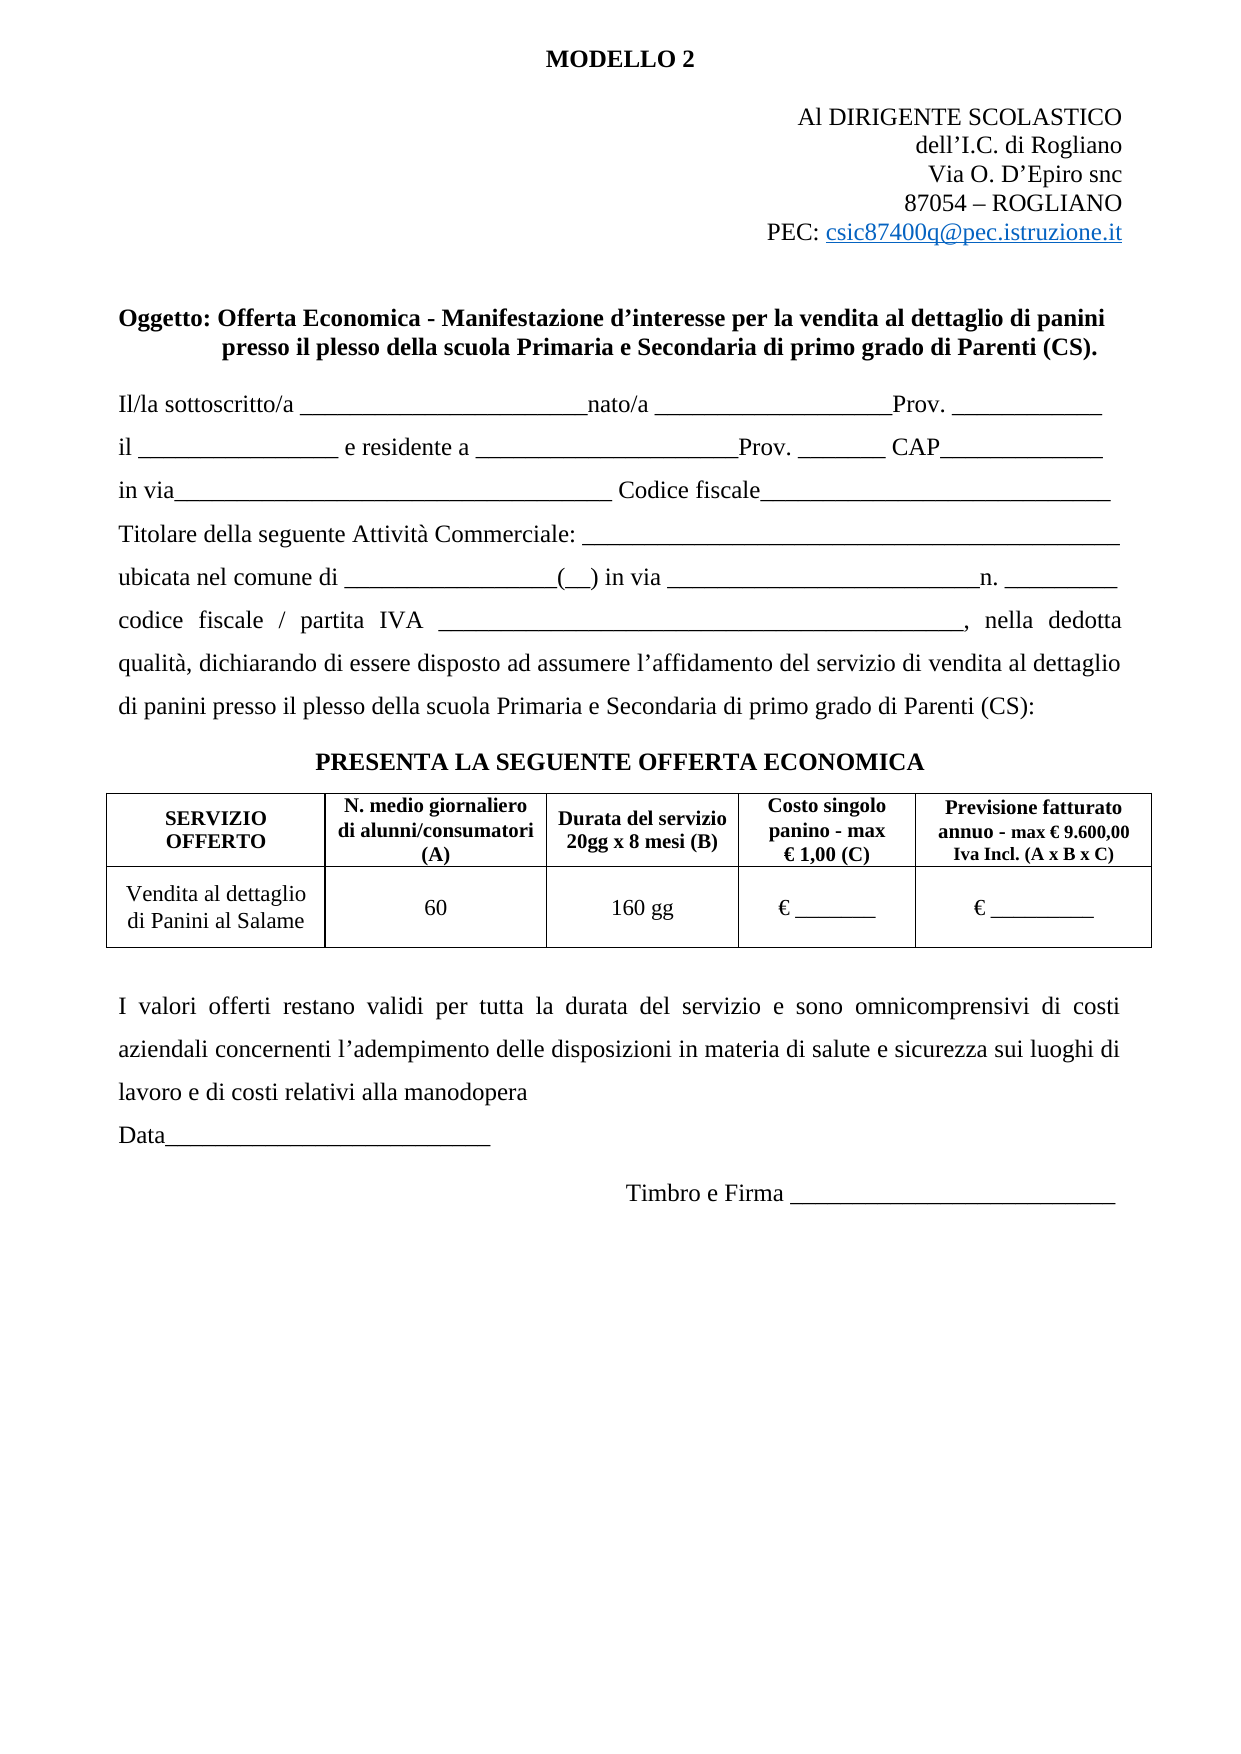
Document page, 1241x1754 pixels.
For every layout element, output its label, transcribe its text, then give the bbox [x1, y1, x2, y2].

text ubicata nel comune di _________________(__) in via _________________________n. _________ [118, 562, 1122, 591]
text PRESENTA LA SEGUENTE OFFERTA ECONOMICA [118, 747, 1122, 776]
table_header N. medio giornaliero di alunni/consumatori (A) [326, 794, 546, 866]
text Via O. D’Epiro snc [118, 159, 1122, 188]
table_cell Vendita al dettaglio di Panini al Salame [107, 867, 324, 947]
table_cell 160 gg [547, 867, 738, 947]
table_header Previsione fatturato annuo - max € 9.600,00 Iva Incl. (A x B x C) [916, 794, 1151, 866]
text Il/la sottoscritto/a _______________________nato/a ___________________Prov. ____________ il ________________ e residente a _____________________Prov. _______ CAP_____________ in via___________________________________ Codice fiscale____________________________ Titolare della seguente Attività Commerciale: ___________________________________________ [118, 389, 1122, 547]
table_header SERVIZIO OFFERTO [107, 794, 324, 866]
text Oggetto: Offerta Economica - Manifestazione d’interesse per la vendita al dettaglio di panini presso il plesso della scuola Primaria e Secondaria di primo grado di Parenti (CS). [118, 303, 1122, 361]
text Data__________________________ [118, 1120, 1122, 1149]
text MODELLO 2 [118, 44, 1122, 73]
table_cell € _______ [739, 867, 915, 947]
table_cell € _________ [916, 867, 1151, 947]
text 87054 – ROGLIANO [118, 188, 1122, 217]
table_header Durata del servizio 20gg x 8 mesi (B) [547, 794, 738, 866]
text dell’I.C. di Rogliano [118, 131, 1122, 159]
text PEC: csic87400q@pec.istruzione.it [118, 217, 1122, 246]
table_header Costo singolo panino - max € 1,00 (C) [739, 794, 915, 866]
text Al DIRIGENTE SCOLASTICO [118, 102, 1122, 131]
text codice fiscale / partita IVA __________________________________________, nella dedotta qualità, dichiarando di essere disposto ad assumere l’affidamento del servizio di vendita al dettaglio di panini presso il plesso della scuola Primaria e Secondaria di primo grado di Parenti (CS): [118, 605, 1122, 720]
text Timbro e Firma __________________________ [118, 1178, 1122, 1207]
text I valori offerti restano validi per tutta la durata del servizio e sono omnicomprensivi di costi aziendali concernenti l’adempimento delle disposizioni in materia di salute e sicurezza sui luoghi di lavoro e di costi relativi alla manodopera [118, 991, 1122, 1106]
table_cell 60 [326, 867, 546, 947]
